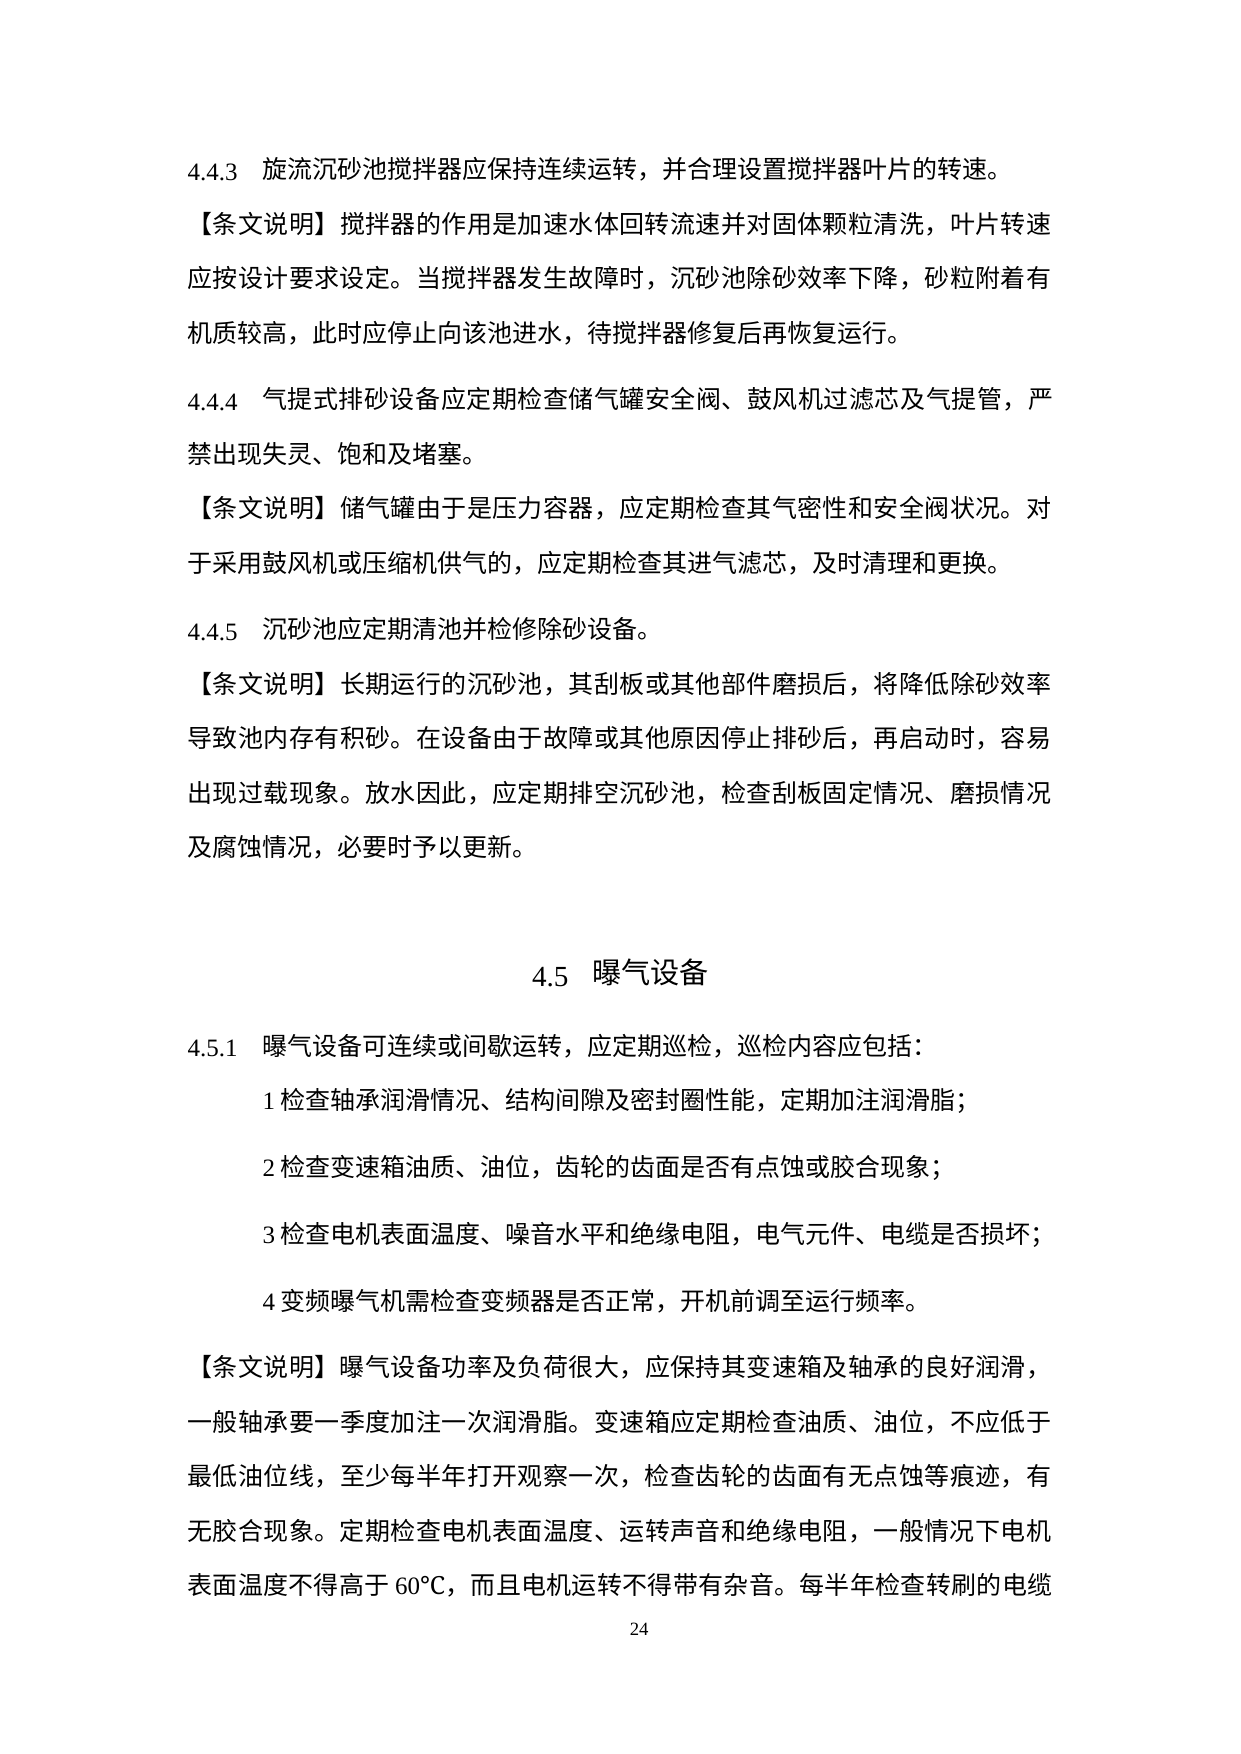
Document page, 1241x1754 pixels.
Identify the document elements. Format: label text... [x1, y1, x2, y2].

text 【条文说明】搅拌器的作用是加速水体回转流速并对固体颗粒清洗，叶片转速应按设计要求设定。当搅拌器发生故障时，沉砂池除砂效率下降，砂粒附着有机质较高，此时应停止向该池进水，待搅拌器修复后再恢复运行。 [187, 204, 1053, 349]
subtitle 曝气设备 [187, 950, 1053, 992]
text 【条文说明】储气罐由于是压力容器，应定期检查其气密性和安全阀状况。对于采用鼓风机或压缩机供气的，应定期检查其进气滤芯，及时清理和更换。 [187, 489, 1053, 579]
subtitle 旋流沉砂池搅拌器应保持连续运转，并合理设置搅拌器叶片的转速。 [187, 150, 1053, 186]
text 1检查轴承润滑情况、结构间隙及密封圈性能，定期加注润滑脂； [187, 1080, 1053, 1117]
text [187, 1348, 1053, 1602]
text 3检查电机表面温度、噪音水平和绝缘电阻，电气元件、电缆是否损坏； [187, 1214, 1053, 1250]
text 【条文说明】长期运行的沉砂池，其刮板或其他部件磨损后，将降低除砂效率，导致池内存有积砂。在设备由于故障或其他原因停止排砂后，再启动时，容易出现过载现象。放水因此，应定期排空沉砂池，检查刮板固定情况、磨损情况及腐蚀情况，必要时予以更新。 [187, 664, 1053, 864]
subtitle 曝气设备可连续或间歇运转，应定期巡检，巡检内容应包括： [187, 1026, 1053, 1062]
text 2检查变速箱油质、油位，齿轮的齿面是否有点蚀或胶合现象； [187, 1147, 1053, 1183]
subtitle 沉砂池应定期清池并检修除砂设备。 [187, 610, 1053, 646]
text 4变频曝气机需检查变频器是否正常，开机前调至运行频率。 [187, 1281, 1053, 1317]
subtitle 气提式排砂设备应定期检查储气罐安全阀、鼓风机过滤芯及气提管，严禁出现失灵、饱和及堵塞。 [187, 380, 1053, 471]
